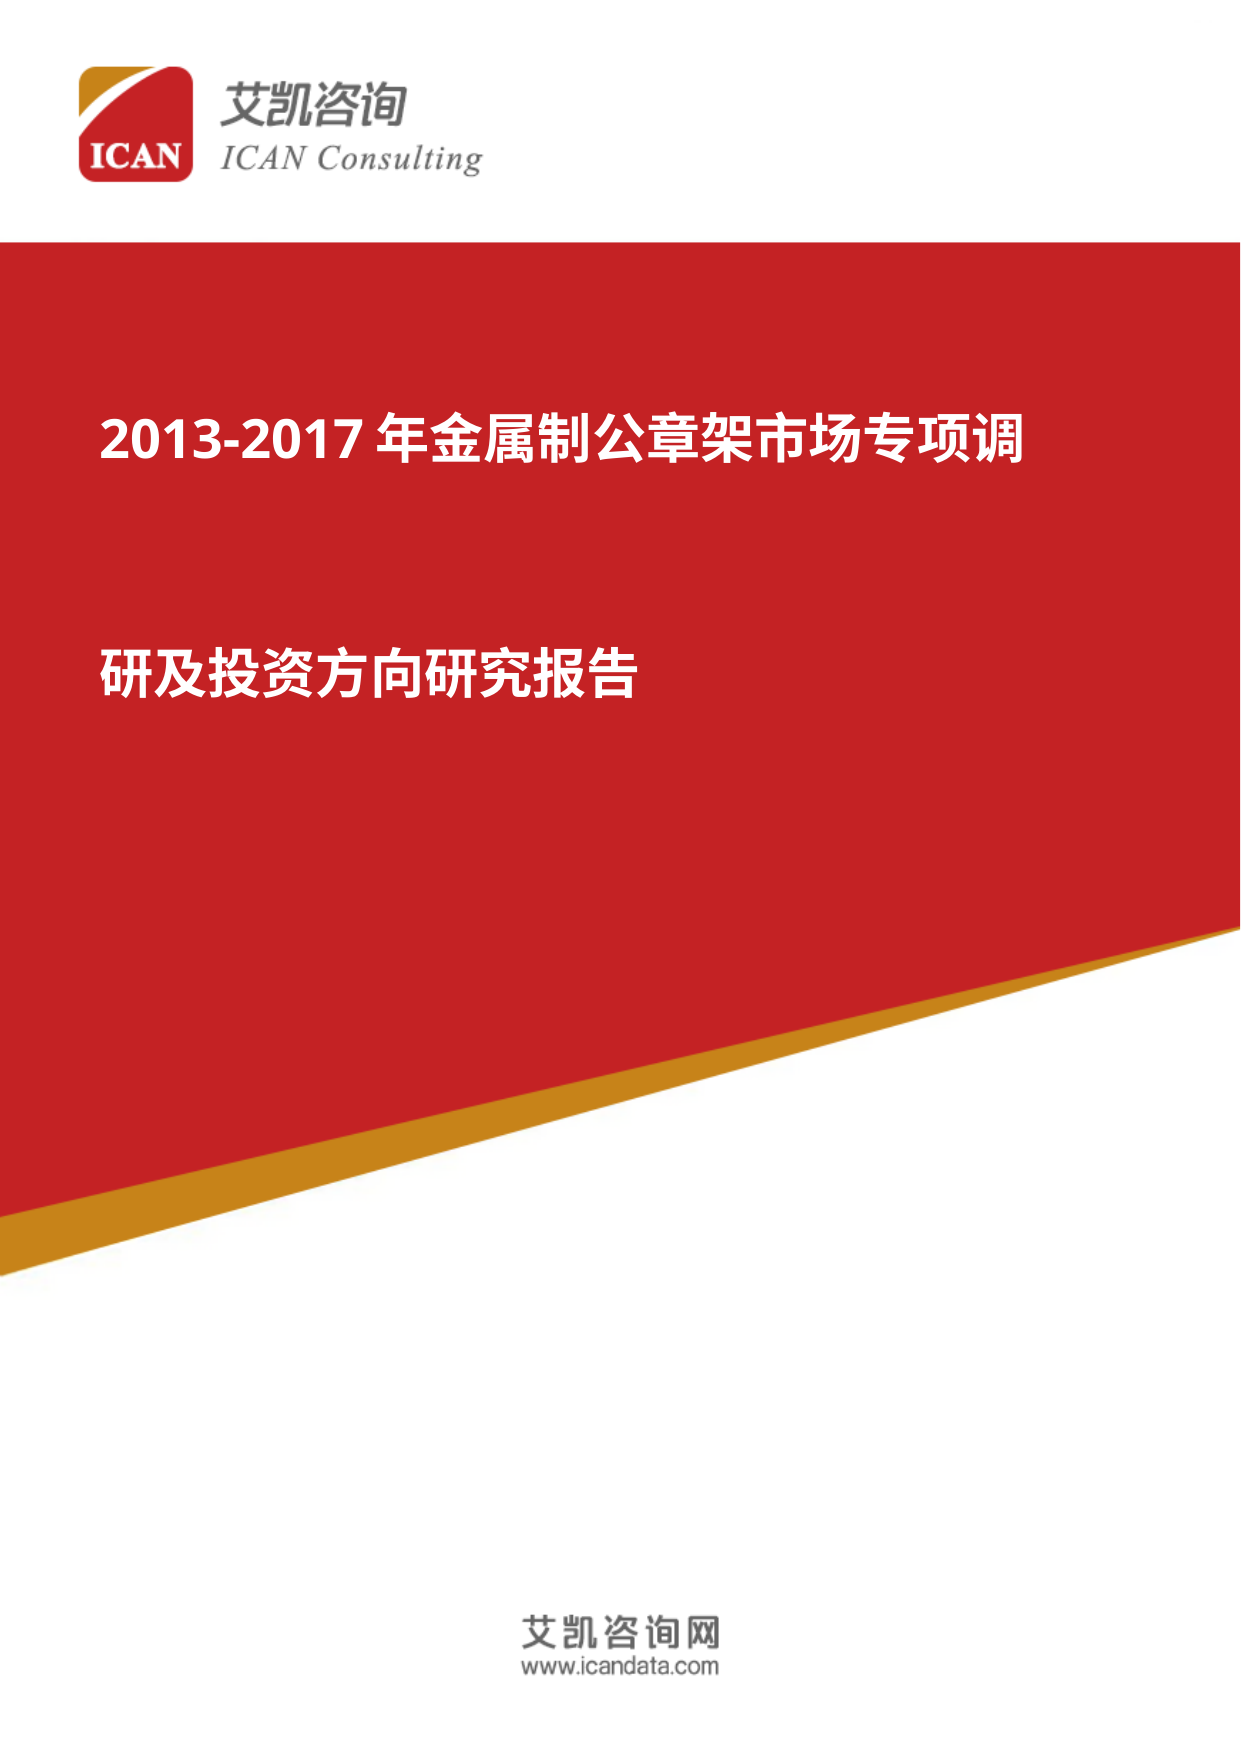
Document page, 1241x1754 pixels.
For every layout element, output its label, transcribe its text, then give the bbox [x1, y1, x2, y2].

subtitle 2013-2017年金属制公章架市场专项调研及投资方向研究报告 [99, 386, 1053, 718]
picture [0, 5, 1241, 1754]
